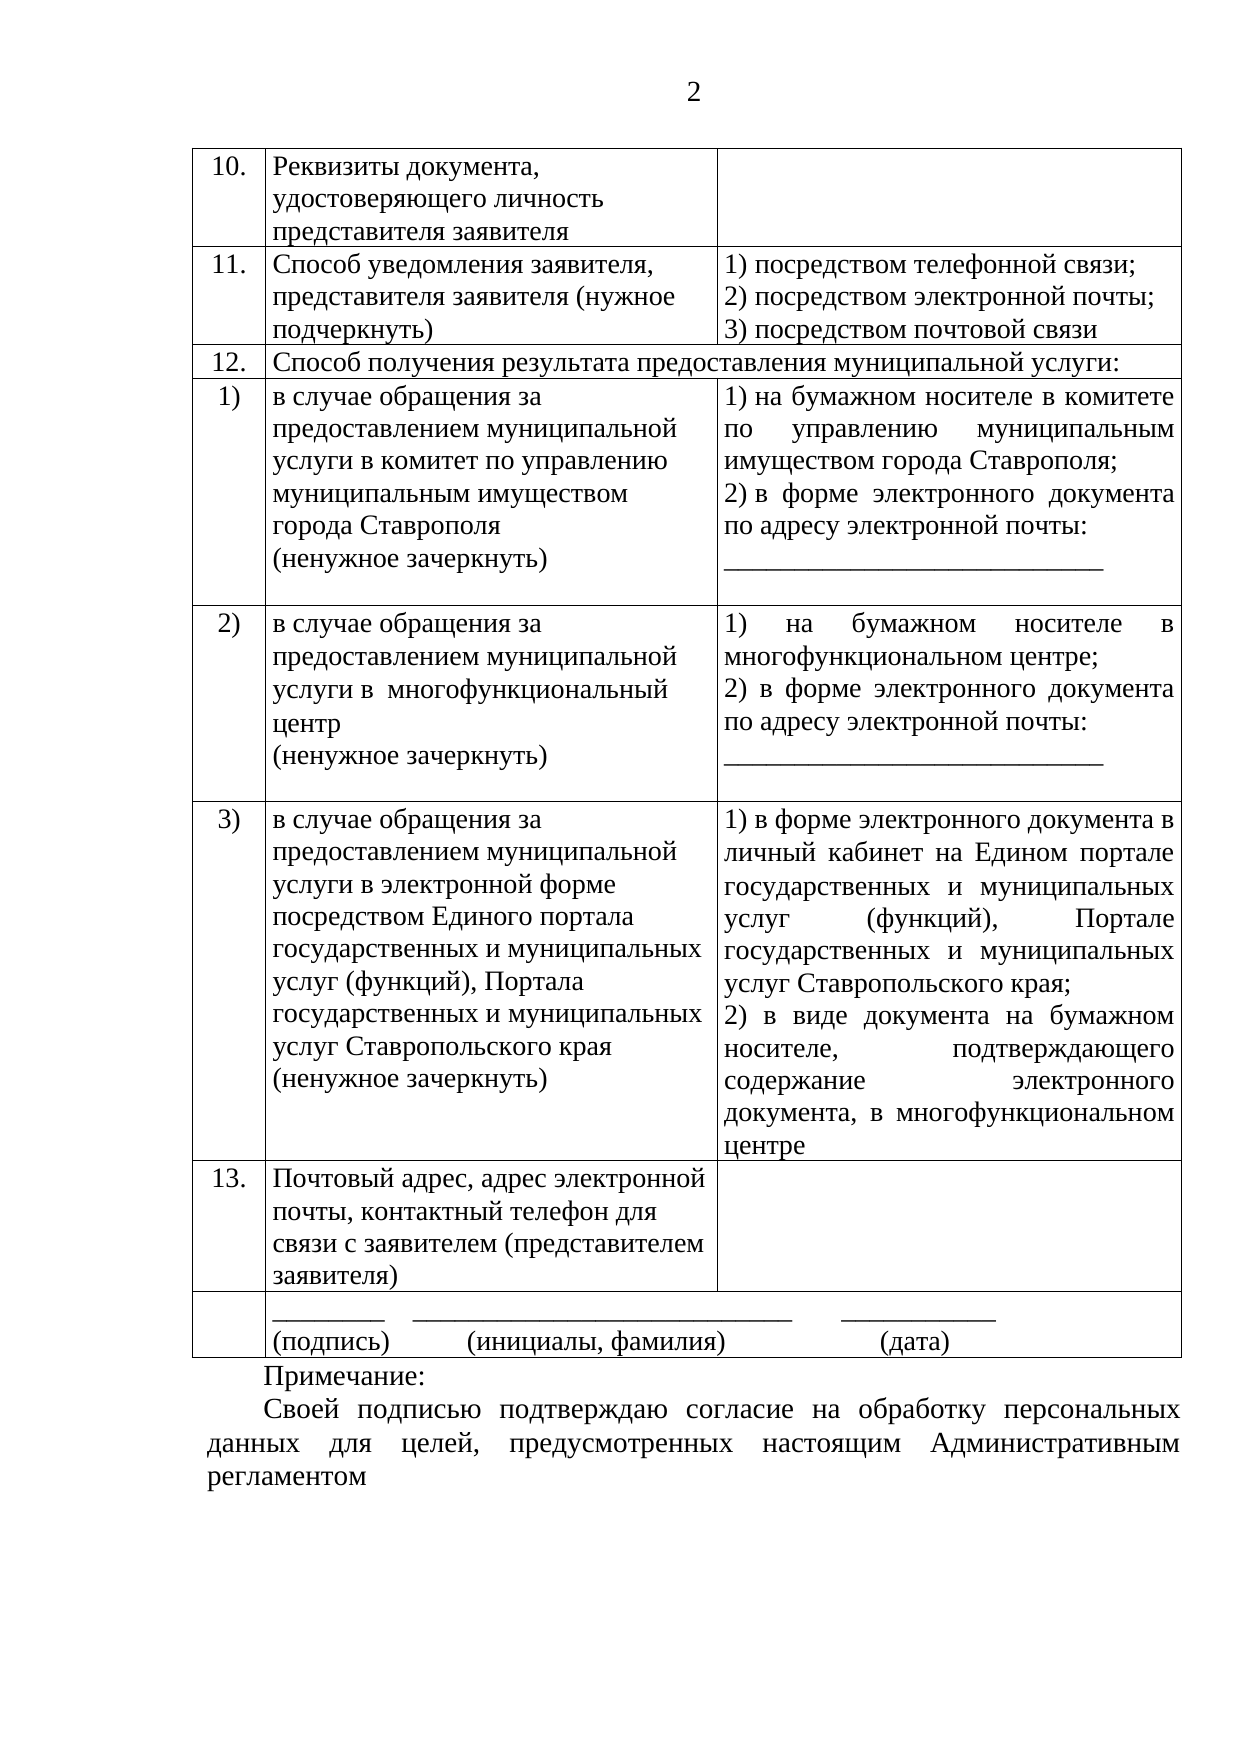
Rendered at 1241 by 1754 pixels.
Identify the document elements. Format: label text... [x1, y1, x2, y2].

table_cell 13. [193, 1161, 265, 1291]
table_cell 12. [193, 345, 265, 378]
table_cell в случае обращения за предоставлением муниципальной услуги в комитет по управлению муниципальным имуществом города Ставрополя (ненужное зачеркнуть) [266, 379, 717, 605]
table_cell 1) на бумажном носителе в многофункциональном центре; 2) в форме электронного документа по адресу электронной почты: ___________________________ [718, 606, 1181, 801]
table_cell [718, 1161, 1181, 1291]
table_cell Реквизиты документа, удостоверяющего личность представителя заявителя [266, 149, 717, 246]
table_cell 10. [193, 149, 265, 246]
table_cell в случае обращения за предоставлением муниципальной услуги в электронной форме посредством Единого портала государственных и муниципальных услуг (функций), Портала государственных и муниципальных услуг Ставропольского края (ненужное зачеркнуть) [266, 802, 717, 1160]
table_cell ________ ___________________________ ___________ (подпись) (инициалы, фамилия) (дата) [266, 1292, 1181, 1357]
table_cell 11. [193, 247, 265, 344]
table_cell 3) [193, 802, 265, 1160]
table_cell 1) посредством телефонной связи; 2) посредством электронной почты; 3) посредством почтовой связи [718, 247, 1181, 344]
table_cell 1) в форме электронного документа в личный кабинет на Едином портале государственных и муниципальных услуг (функций), Портале государственных и муниципальных услуг Ставропольского края; 2) в виде документа на бумажном носителе, подтверждающего содержание электронного документа, в многофункциональном центре [718, 802, 1181, 1160]
table_cell [718, 149, 1181, 246]
table_cell Почтовый адрес, адрес электронной почты, контактный телефон для связи с заявителем (представителем заявителя) [266, 1161, 717, 1291]
table_cell 2) [193, 606, 265, 801]
table_cell 1) [193, 379, 265, 605]
text Примечание: [207, 1358, 1181, 1391]
table_cell [193, 1292, 265, 1357]
text Своей подписью подтверждаю согласие на обработку персональных данных для целей, предусмотренных настоящим Административным регламентом [207, 1391, 1181, 1492]
table_cell Способ уведомления заявителя, представителя заявителя (нужное подчеркнуть) [266, 247, 717, 344]
table_cell Способ получения результата предоставления муниципальной услуги: [266, 345, 1181, 378]
table_cell в случае обращения за предоставлением муниципальной услуги в многофункциональный центр (ненужное зачеркнуть) [266, 606, 717, 801]
table_cell 1) на бумажном носителе в комитете по управлению муниципальным имуществом города Ставрополя; 2) в форме электронного документа по адресу электронной почты: ___________________________ [718, 379, 1181, 605]
